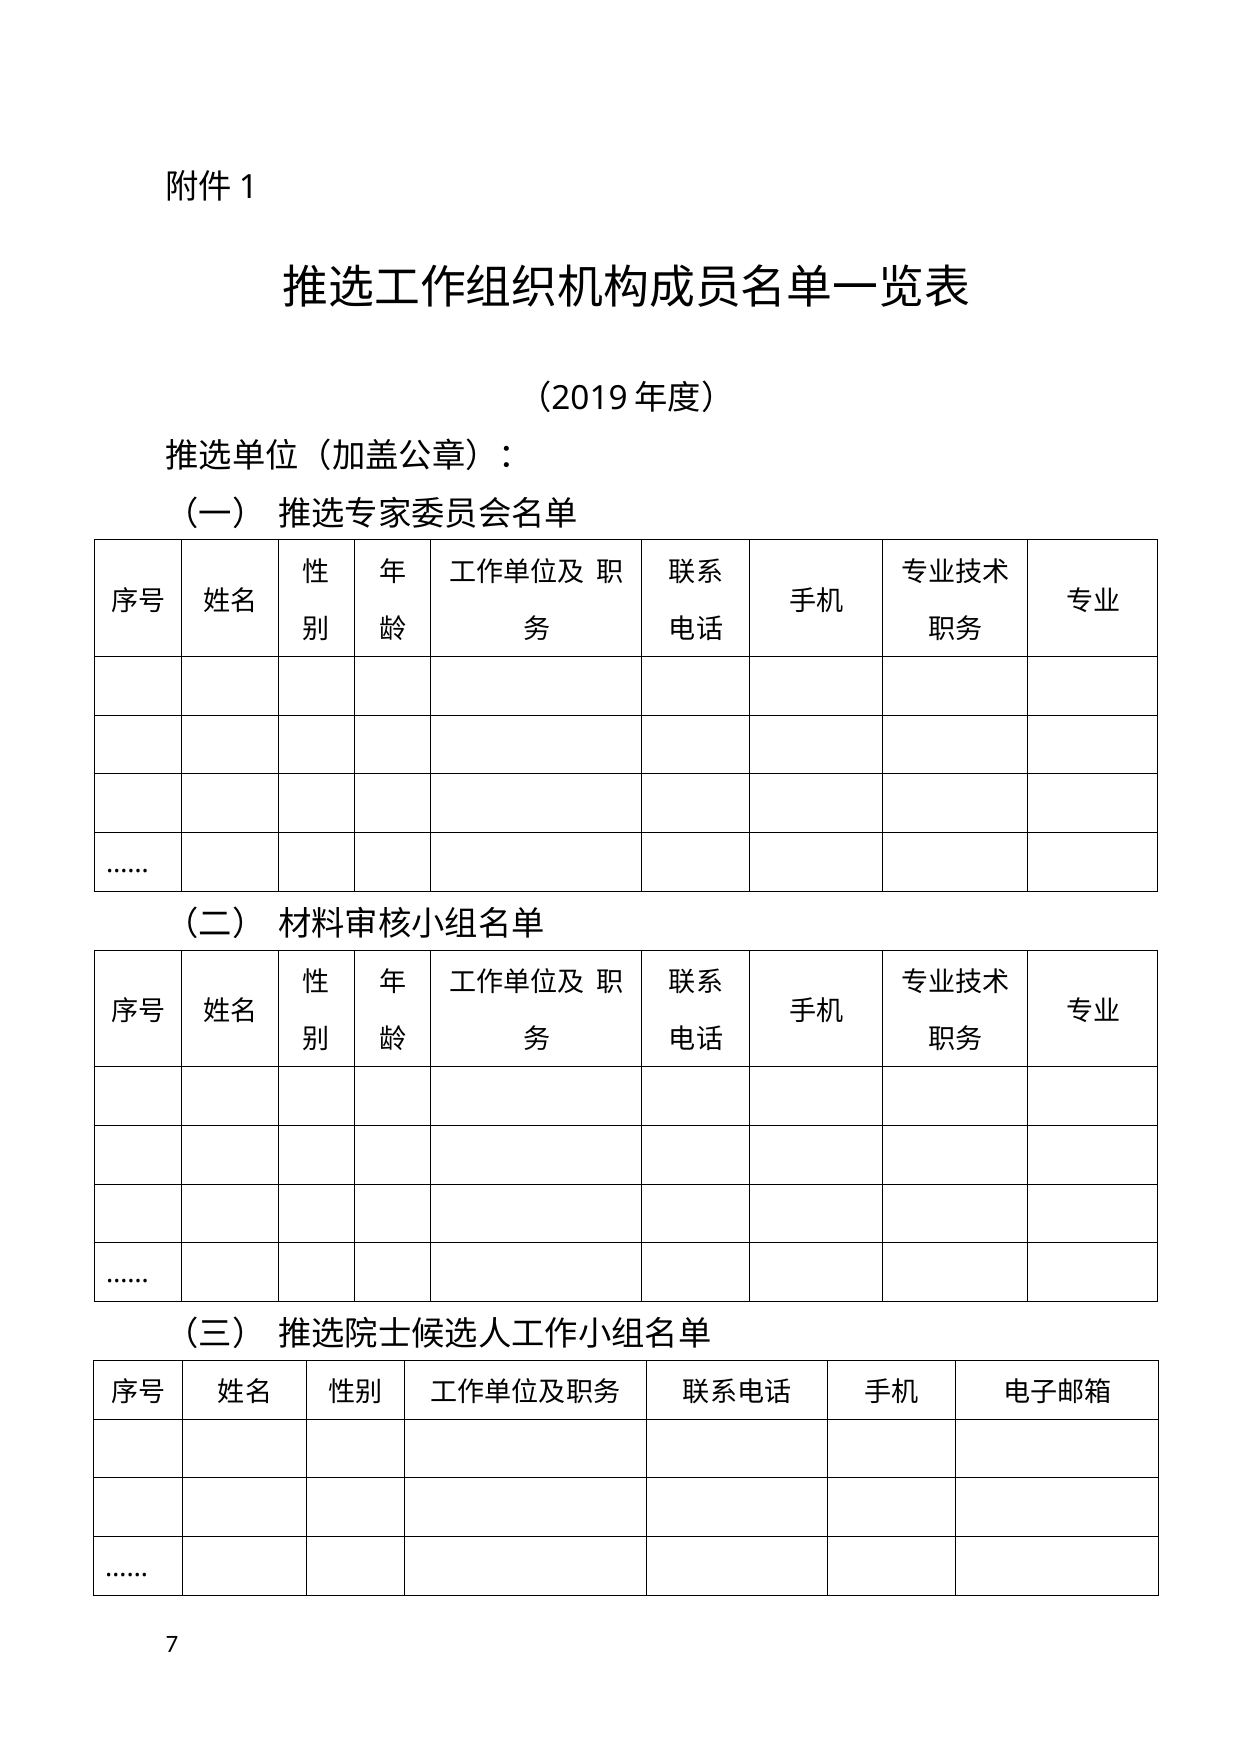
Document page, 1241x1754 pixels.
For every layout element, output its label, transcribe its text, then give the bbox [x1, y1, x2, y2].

table_cell [431, 833, 641, 891]
table_cell [750, 774, 882, 832]
table_cell [883, 1185, 1027, 1242]
table_cell [647, 1537, 827, 1595]
table_cell [642, 774, 749, 832]
table_cell [642, 1126, 749, 1183]
table_cell [95, 1126, 181, 1183]
table_cell [405, 1537, 646, 1595]
table_cell [1028, 833, 1157, 891]
table_cell [307, 1420, 404, 1477]
table_cell [279, 1243, 354, 1301]
table_cell [355, 833, 430, 891]
table_cell [279, 1067, 354, 1125]
table_header 性别 [307, 1361, 404, 1418]
table_cell [279, 1126, 354, 1183]
table_header 专业 [1028, 540, 1157, 656]
table_cell [355, 1243, 430, 1301]
table_cell [1028, 1126, 1157, 1183]
table_cell …… [95, 1243, 181, 1301]
table_header 工作单位及职务 [405, 1361, 646, 1418]
table_cell [883, 833, 1027, 891]
table_header 性别 [279, 951, 354, 1066]
table_cell [279, 774, 354, 832]
table_cell [279, 716, 354, 773]
table_header 序号 [95, 540, 181, 656]
table_header 工作单位及 职务 [431, 540, 641, 656]
table_cell [183, 1537, 306, 1595]
table_header 性别 [279, 540, 354, 656]
table_cell [956, 1537, 1158, 1595]
table_cell [431, 1243, 641, 1301]
table_cell [642, 1067, 749, 1125]
table_cell [95, 716, 181, 773]
table_cell [431, 716, 641, 773]
table_cell [828, 1478, 955, 1536]
table_cell [431, 1126, 641, 1183]
table_cell [405, 1420, 646, 1477]
table_cell [279, 657, 354, 714]
text 推选单位（加盖公章）： [165, 424, 1087, 482]
table_cell [355, 657, 430, 714]
table_cell [405, 1478, 646, 1536]
table_header 电子邮箱 [956, 1361, 1158, 1418]
table_cell [956, 1478, 1158, 1536]
table_cell …… [95, 833, 181, 891]
table_cell [182, 774, 278, 832]
table_cell [1028, 1067, 1157, 1125]
table_cell [883, 774, 1027, 832]
table_cell [183, 1420, 306, 1477]
table_cell [182, 1126, 278, 1183]
table_header 联系电话 [647, 1361, 827, 1418]
table_cell [1028, 1185, 1157, 1242]
table_cell [647, 1478, 827, 1536]
table_header 年龄 [355, 951, 430, 1066]
text （2019年度） [165, 366, 1087, 424]
table_cell [431, 1185, 641, 1242]
table_cell [828, 1420, 955, 1477]
table_cell [883, 657, 1027, 714]
table_cell [355, 774, 430, 832]
table_header 年龄 [355, 540, 430, 656]
list 推选院士候选人工作小组名单 [165, 1302, 1087, 1360]
table_cell [182, 716, 278, 773]
table_cell [307, 1478, 404, 1536]
table_cell [279, 1185, 354, 1242]
table_cell [647, 1420, 827, 1477]
table_cell [642, 833, 749, 891]
table_cell [95, 1185, 181, 1242]
table_cell [750, 1067, 882, 1125]
table_cell [883, 1126, 1027, 1183]
table_cell [750, 1243, 882, 1301]
table_header 手机 [828, 1361, 955, 1418]
table_header 姓名 [182, 951, 278, 1066]
table_cell [95, 774, 181, 832]
table_header 手机 [750, 540, 882, 656]
table_cell [94, 1478, 182, 1536]
table_header 姓名 [182, 540, 278, 656]
table_cell [94, 1420, 182, 1477]
table_cell [307, 1537, 404, 1595]
table_cell [750, 1185, 882, 1242]
table_cell [431, 1067, 641, 1125]
table_cell [355, 1126, 430, 1183]
table_cell [883, 716, 1027, 773]
table_cell [182, 1243, 278, 1301]
table_cell [182, 833, 278, 891]
table_cell [182, 1185, 278, 1242]
list 推选专家委员会名单 [165, 482, 1087, 539]
table_cell [279, 833, 354, 891]
table_header 联系 电话 [642, 951, 749, 1066]
table_cell [182, 1067, 278, 1125]
table_cell [642, 1243, 749, 1301]
table_header 专业 [1028, 951, 1157, 1066]
table_cell [828, 1537, 955, 1595]
table_cell [431, 657, 641, 714]
table_header 联系 电话 [642, 540, 749, 656]
table_cell [750, 833, 882, 891]
table_cell [750, 1126, 882, 1183]
table_cell [95, 657, 181, 714]
table_cell [431, 774, 641, 832]
table_cell [355, 716, 430, 773]
table_header 序号 [94, 1361, 182, 1418]
table_cell [642, 1185, 749, 1242]
table_header 序号 [95, 951, 181, 1066]
table_cell [642, 716, 749, 773]
table_cell [750, 716, 882, 773]
table_cell [750, 657, 882, 714]
table_cell [182, 657, 278, 714]
table_cell [1028, 657, 1157, 714]
text 附件1 [165, 156, 1087, 213]
table_cell [355, 1185, 430, 1242]
table_cell [883, 1243, 1027, 1301]
table_cell [956, 1420, 1158, 1477]
table_header 专业技术 职务 [883, 540, 1027, 656]
text 推选工作组织机构成员名单一览表 [165, 226, 1087, 341]
table_cell [642, 657, 749, 714]
table_cell [1028, 716, 1157, 773]
table_cell [183, 1478, 306, 1536]
table_cell [1028, 774, 1157, 832]
list 材料审核小组名单 [165, 892, 1087, 949]
table_cell [95, 1067, 181, 1125]
table_cell [355, 1067, 430, 1125]
table_header 手机 [750, 951, 882, 1066]
table_cell [1028, 1243, 1157, 1301]
table_header 姓名 [183, 1361, 306, 1418]
table_cell [883, 1067, 1027, 1125]
table_header 工作单位及 职务 [431, 951, 641, 1066]
table_cell …… [94, 1537, 182, 1595]
table_header 专业技术 职务 [883, 951, 1027, 1066]
